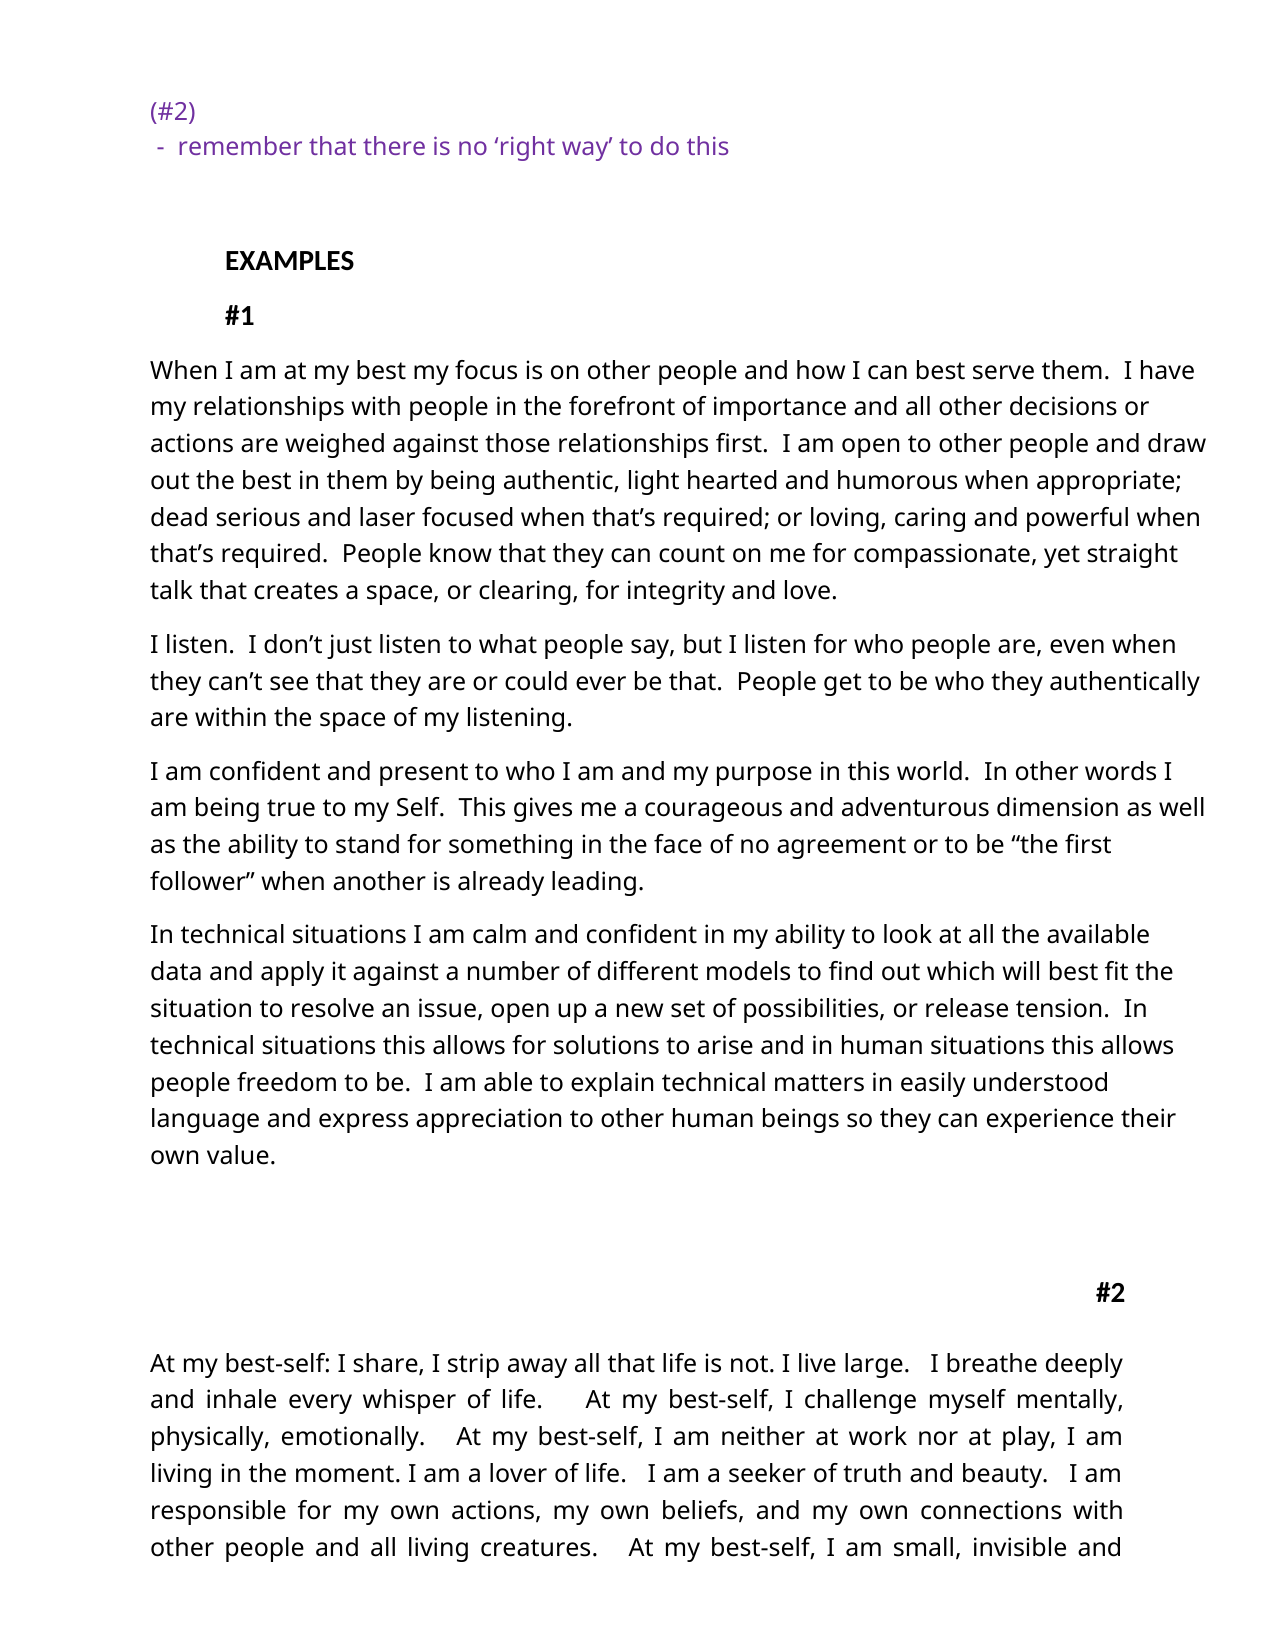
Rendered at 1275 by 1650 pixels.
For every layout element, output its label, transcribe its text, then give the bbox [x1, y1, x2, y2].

text I listen. I don’t just listen to what people say, but I listen for who people are, even when they can’t see that they are or could ever be that. People get to be who they authentically are within the space of my listening. [150, 626, 1209, 734]
text When I am at my best my focus is on other people and how I can best serve them. I have my relationships with people in the forefront of importance and all other decisions or actions are weighed against those relationships first. I am open to other people and draw out the best in them by being authentic, light hearted and humorous when appropriate; dead serious and laser focused when that’s required; or loving, caring and powerful when that’s required. People know that they can count on me for compassionate, yet straight talk that creates a space, or clearing, for integrity and love. [150, 352, 1209, 607]
text I am confident and present to who I am and my purpose in this world. In other words I am being true to my Self. This gives me a courageous and adventurous dimension as well as the ability to stand for something in the face of no agreement or to be “the first follower” when another is already leading. [150, 753, 1209, 898]
text EXAMPLES [150, 242, 1125, 278]
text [150, 94, 1219, 162]
text In technical situations I am calm and confident in my ability to look at all the available data and apply it against a number of different models to find out which will best fit the situation to resolve an issue, open up a new set of possibilities, or release tension. In technical situations this allows for solutions to arise and in human situations this allows people freedom to be. I am able to explain technical matters in easily understood language and express appreciation to other human beings so they can experience their own value. [150, 917, 1209, 1172]
text #1 [150, 297, 1125, 333]
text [150, 1241, 1125, 1563]
